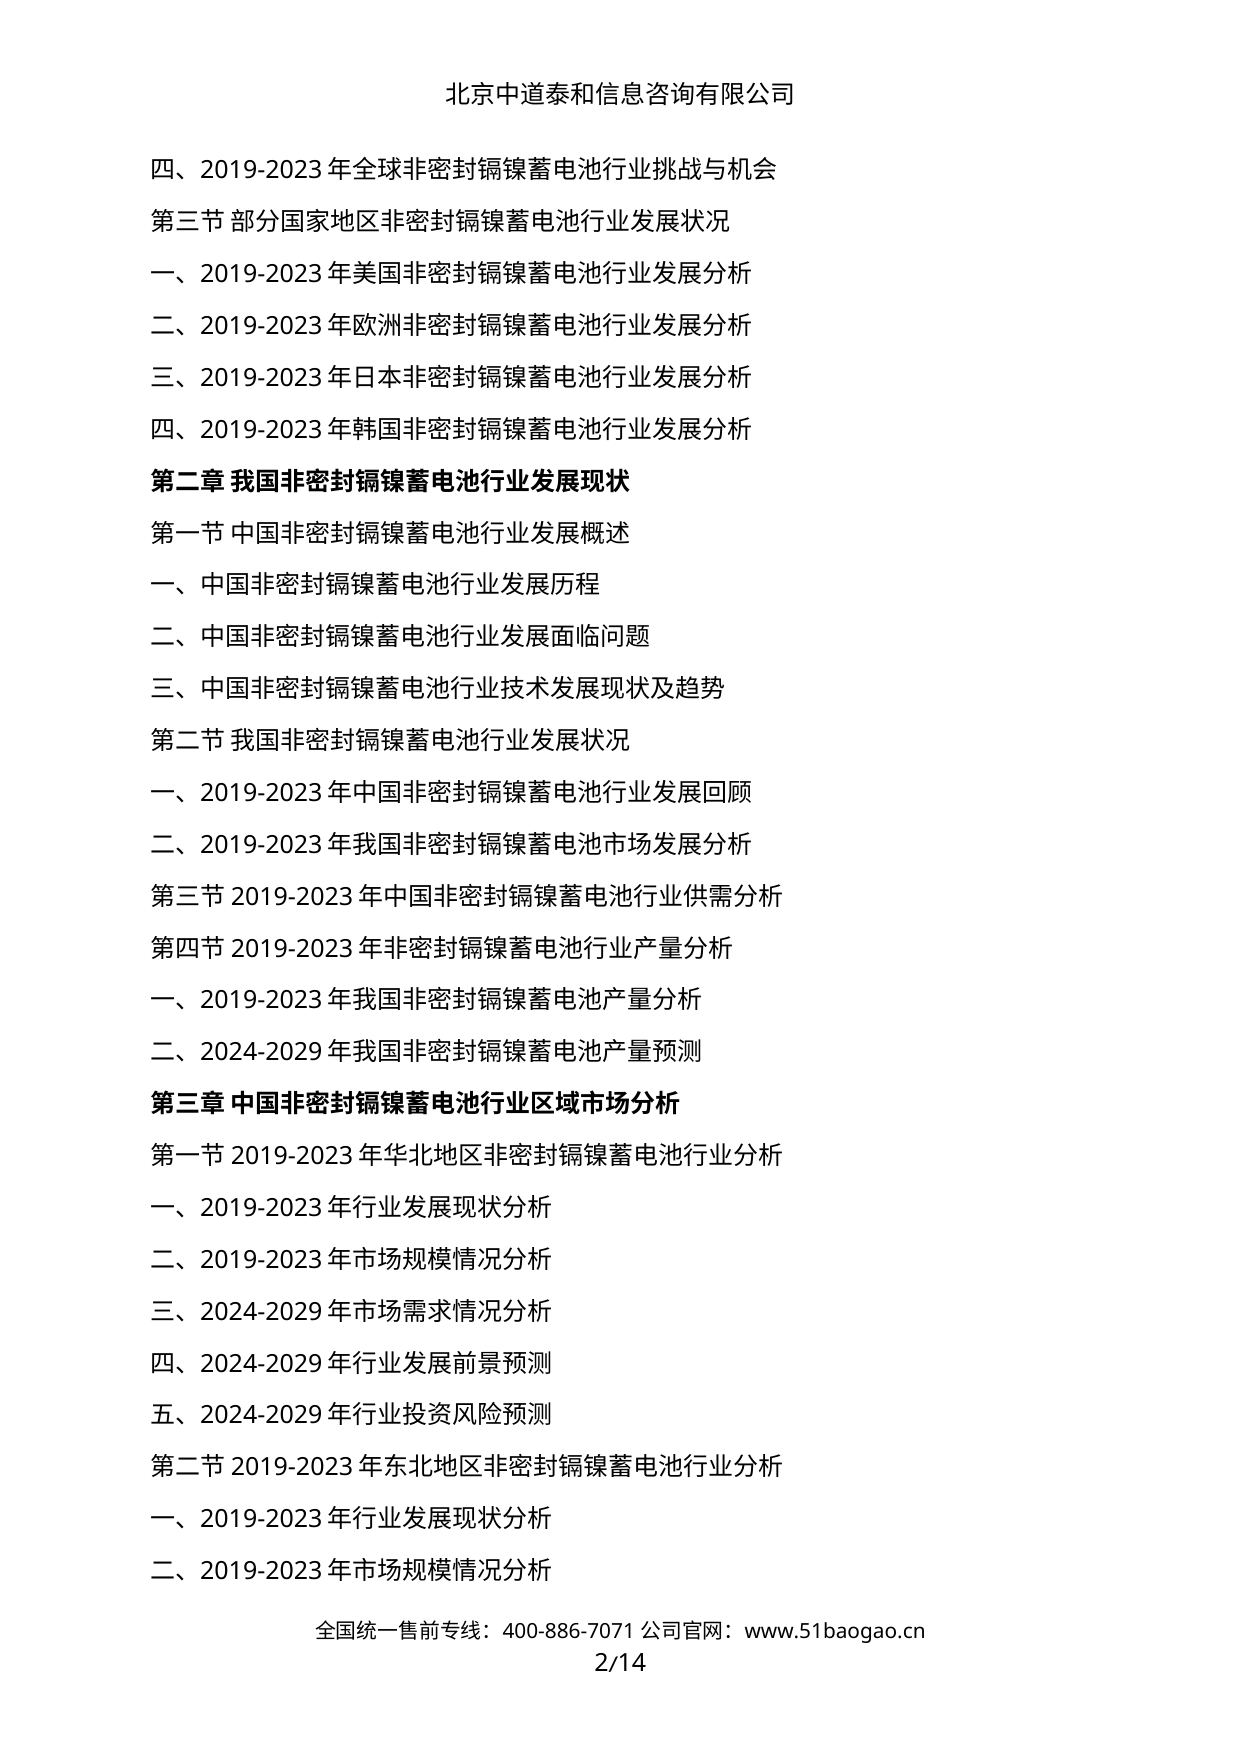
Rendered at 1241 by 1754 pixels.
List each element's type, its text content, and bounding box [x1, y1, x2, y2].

text 四、2019-2023年韩国非密封镉镍蓄电池行业发展分析 [150, 409, 1090, 446]
text 一、2019-2023年我国非密封镉镍蓄电池产量分析 [150, 980, 1090, 1016]
text 第一节 2019-2023年华北地区非密封镉镍蓄电池行业分析 [150, 1136, 1090, 1172]
text 四、2024-2029年行业发展前景预测 [150, 1343, 1090, 1379]
text 第二节 我国非密封镉镍蓄电池行业发展状况 [150, 721, 1090, 757]
text 第二节 2019-2023年东北地区非密封镉镍蓄电池行业分析 [150, 1447, 1090, 1483]
text 三、2024-2029年市场需求情况分析 [150, 1291, 1090, 1327]
text 第三章 中国非密封镉镍蓄电池行业区域市场分析 [150, 1084, 1090, 1120]
text 三、2019-2023年日本非密封镉镍蓄电池行业发展分析 [150, 357, 1090, 394]
text 一、2019-2023年行业发展现状分析 [150, 1499, 1090, 1535]
text 四、2019-2023年全球非密封镉镍蓄电池行业挑战与机会 [150, 150, 1090, 186]
text 三、中国非密封镉镍蓄电池行业技术发展现状及趋势 [150, 669, 1090, 705]
text 第三节 部分国家地区非密封镉镍蓄电池行业发展状况 [150, 202, 1090, 238]
text 一、2019-2023年行业发展现状分析 [150, 1187, 1090, 1224]
text 二、中国非密封镉镍蓄电池行业发展面临问题 [150, 617, 1090, 653]
text 五、2024-2029年行业投资风险预测 [150, 1395, 1090, 1431]
text 第一节 中国非密封镉镍蓄电池行业发展概述 [150, 513, 1090, 549]
text 第三节 2019-2023年中国非密封镉镍蓄电池行业供需分析 [150, 876, 1090, 912]
text 第四节 2019-2023年非密封镉镍蓄电池行业产量分析 [150, 928, 1090, 964]
text 一、2019-2023年美国非密封镉镍蓄电池行业发展分析 [150, 254, 1090, 290]
text 二、2019-2023年欧洲非密封镉镍蓄电池行业发展分析 [150, 306, 1090, 342]
text 二、2019-2023年市场规模情况分析 [150, 1239, 1090, 1276]
text 二、2024-2029年我国非密封镉镍蓄电池产量预测 [150, 1032, 1090, 1068]
text 第二章 我国非密封镉镍蓄电池行业发展现状 [150, 461, 1090, 497]
text 二、2019-2023年我国非密封镉镍蓄电池市场发展分析 [150, 824, 1090, 861]
text 一、2019-2023年中国非密封镉镍蓄电池行业发展回顾 [150, 772, 1090, 809]
text 一、中国非密封镉镍蓄电池行业发展历程 [150, 565, 1090, 601]
text 二、2019-2023年市场规模情况分析 [150, 1551, 1090, 1587]
